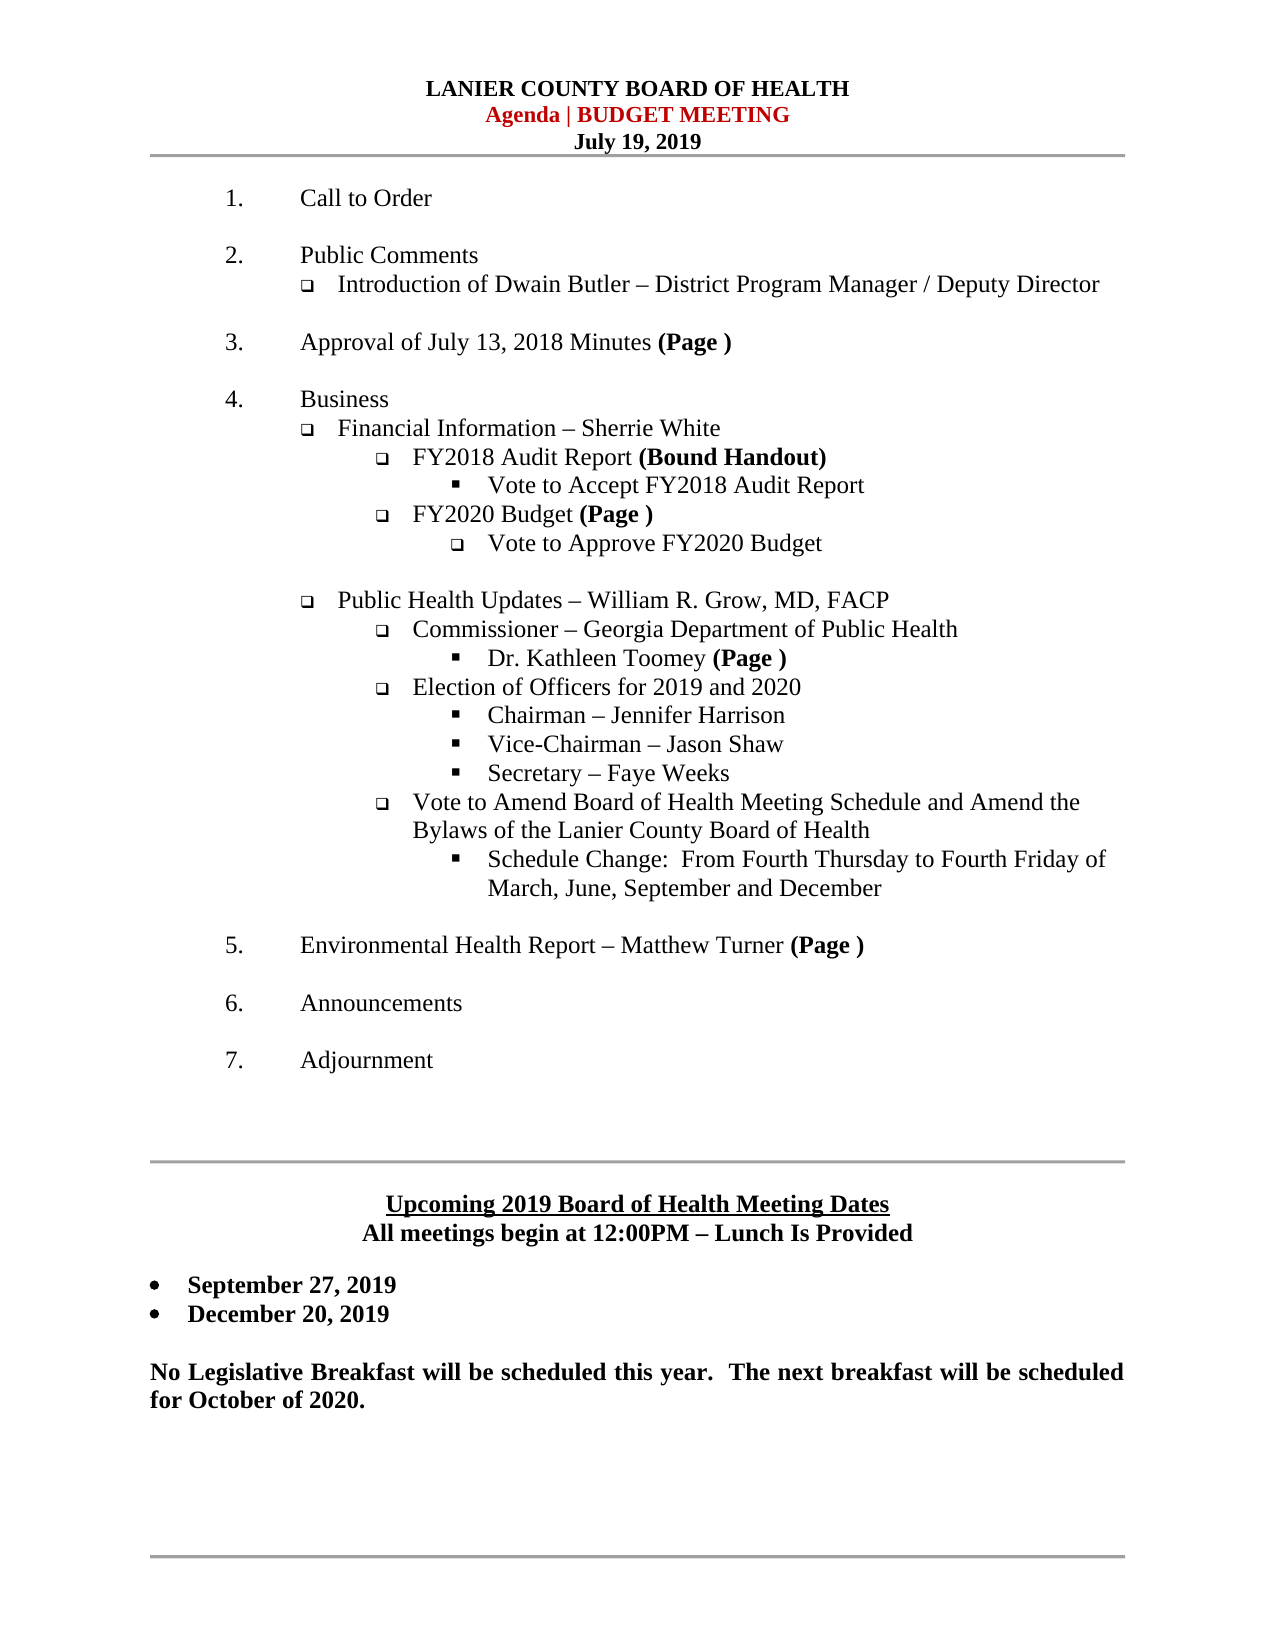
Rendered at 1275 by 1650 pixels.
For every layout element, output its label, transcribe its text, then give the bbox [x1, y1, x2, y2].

list Chairman – Jennifer Harrison [450, 700, 1125, 729]
list Public Comments [225, 240, 1125, 269]
list Introduction of Dwain Butler – District Program Manager / Deputy Director [300, 269, 1125, 298]
list FY2018 Audit Report (Bound Handout) [375, 442, 1125, 470]
text All meetings begin at 12:00PM – Lunch Is Provided [150, 1218, 1125, 1247]
list Vote to Accept FY2018 Audit Report [450, 470, 1125, 499]
text Upcoming 2019 Board of Health Meeting Dates [150, 1189, 1125, 1218]
list Vote to Amend Board of Health Meeting Schedule and Amend the Bylaws of the Lanier County Board of Health [375, 787, 1125, 844]
list Dr. Kathleen Toomey (Page ) [450, 643, 1125, 672]
list Business [225, 384, 1125, 413]
list Environmental Health Report – Matthew Turner (Page ) [225, 930, 1125, 959]
list Approval of July 13, 2018 Minutes (Page ) [225, 327, 1125, 355]
list Commissioner – Georgia Department of Public Health [375, 614, 1125, 643]
list Adjournment [225, 1045, 1125, 1074]
list Vote to Approve FY2020 Budget [450, 528, 1125, 557]
list September 27, 2019 [150, 1271, 1125, 1299]
list Financial Information – Sherrie White [300, 413, 1125, 442]
list Announcements [225, 988, 1125, 1017]
list FY2020 Budget (Page ) [375, 499, 1125, 528]
list Call to Order [225, 183, 1125, 212]
list Election of Officers for 2019 and 2020 [375, 672, 1125, 700]
list Vice-Chairman – Jason Shaw [450, 729, 1125, 758]
list December 20, 2019 [150, 1299, 1125, 1328]
list Schedule Change: From Fourth Thursday to Fourth Friday of March, June, September and December [450, 844, 1125, 902]
list Public Health Updates – William R. Grow, MD, FACP [300, 585, 1125, 614]
list Secretary – Faye Weeks [450, 758, 1125, 787]
text No Legislative Breakfast will be scheduled this year. The next breakfast will be scheduled for October of 2020. [150, 1357, 1125, 1414]
